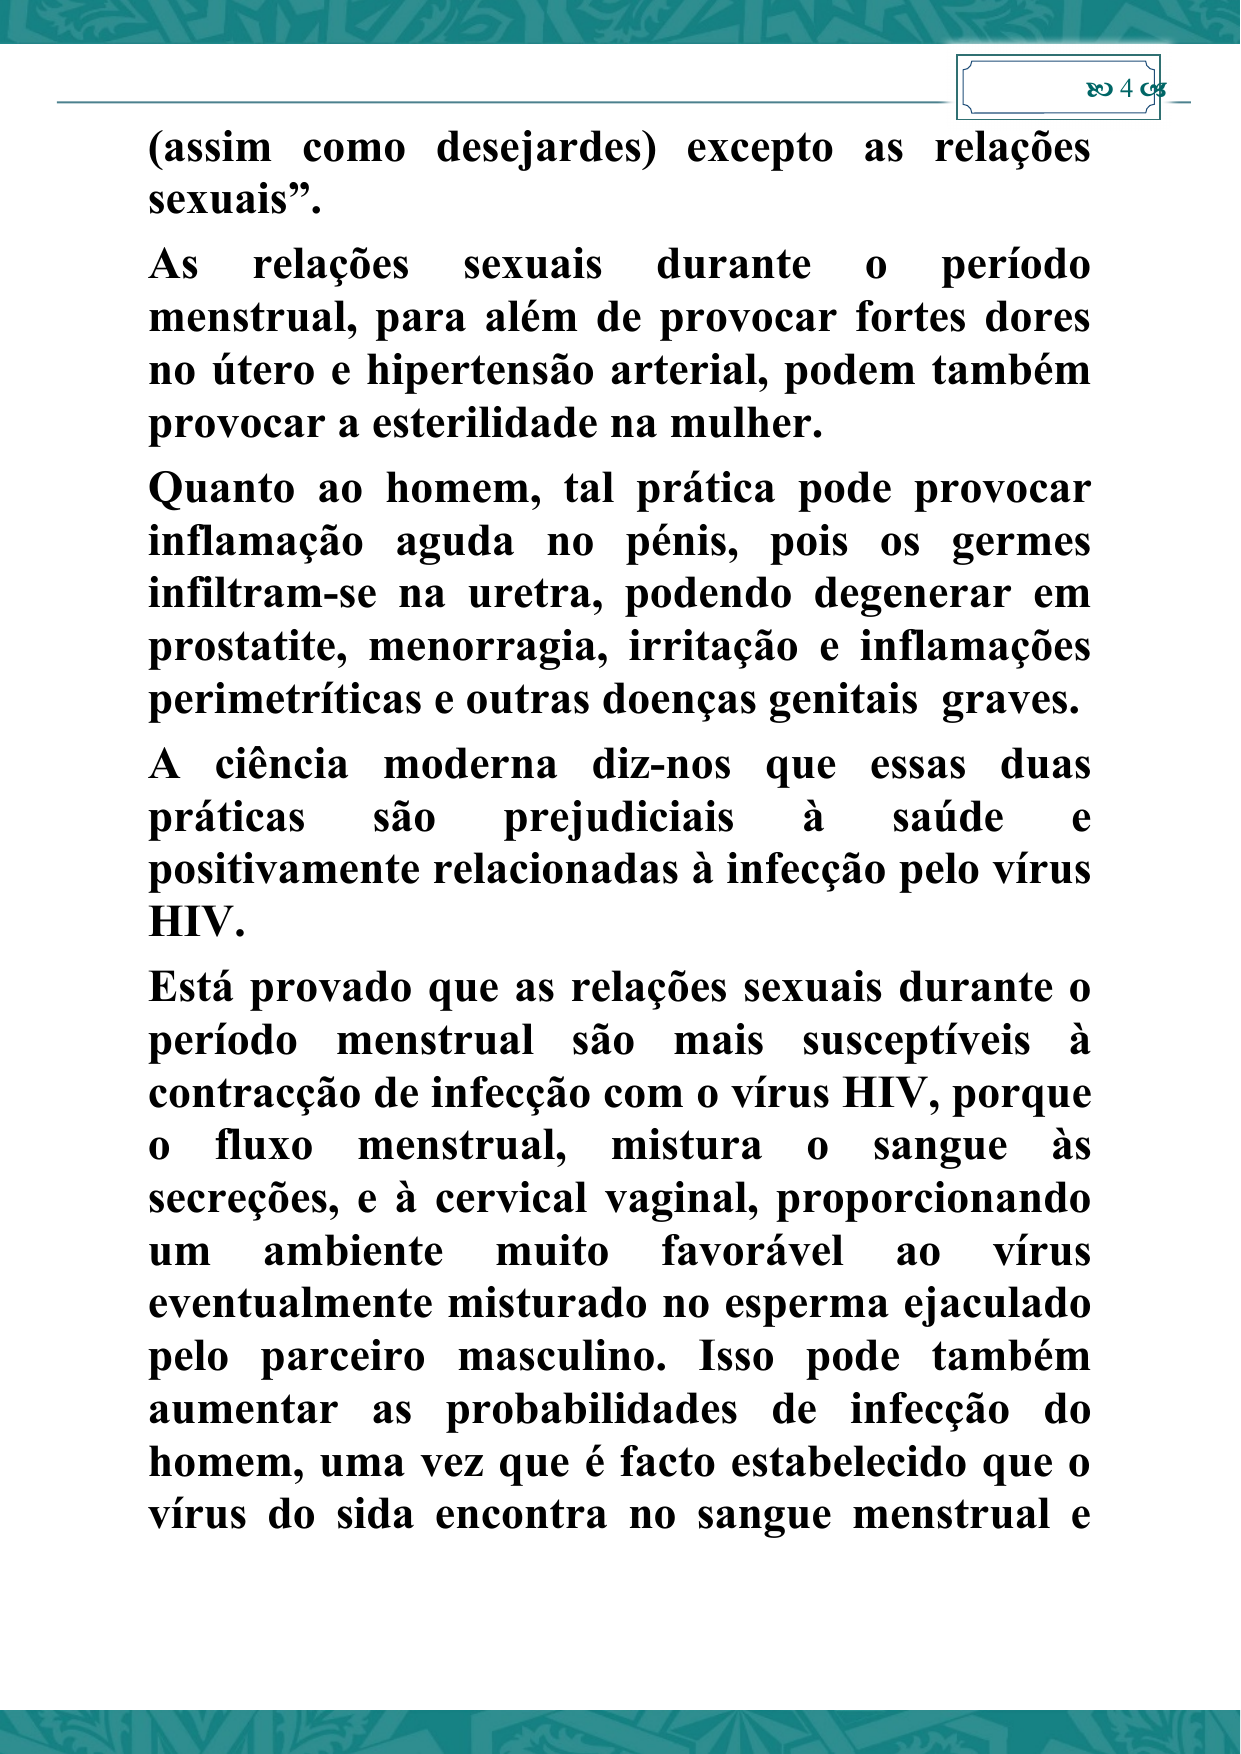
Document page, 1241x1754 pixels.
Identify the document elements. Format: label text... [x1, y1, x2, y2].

text Quanto ao homem, tal prática pode provocar inflamação aguda no pénis, pois os germes infiltram-se na uretra, podendo degenerar em prostatite, menorragia, irritação e inflamações perimetríticas e outras doenças genitais graves. [148, 459, 1092, 723]
text As relações sexuais durante o período menstrual, para além de provocar fortes dores no útero e hipertensão arterial, podem também provocar a esterilidade na mulher. [148, 236, 1092, 447]
picture [0, 1710, 1241, 1754]
text A ciência moderna diz-nos que essas duas práticas são prejudiciais à saúde e positivamente relacionadas à infecção pelo vírus HIV. [148, 735, 1092, 946]
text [148, 959, 1092, 1538]
picture [0, 0, 1240, 44]
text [148, 118, 1092, 223]
